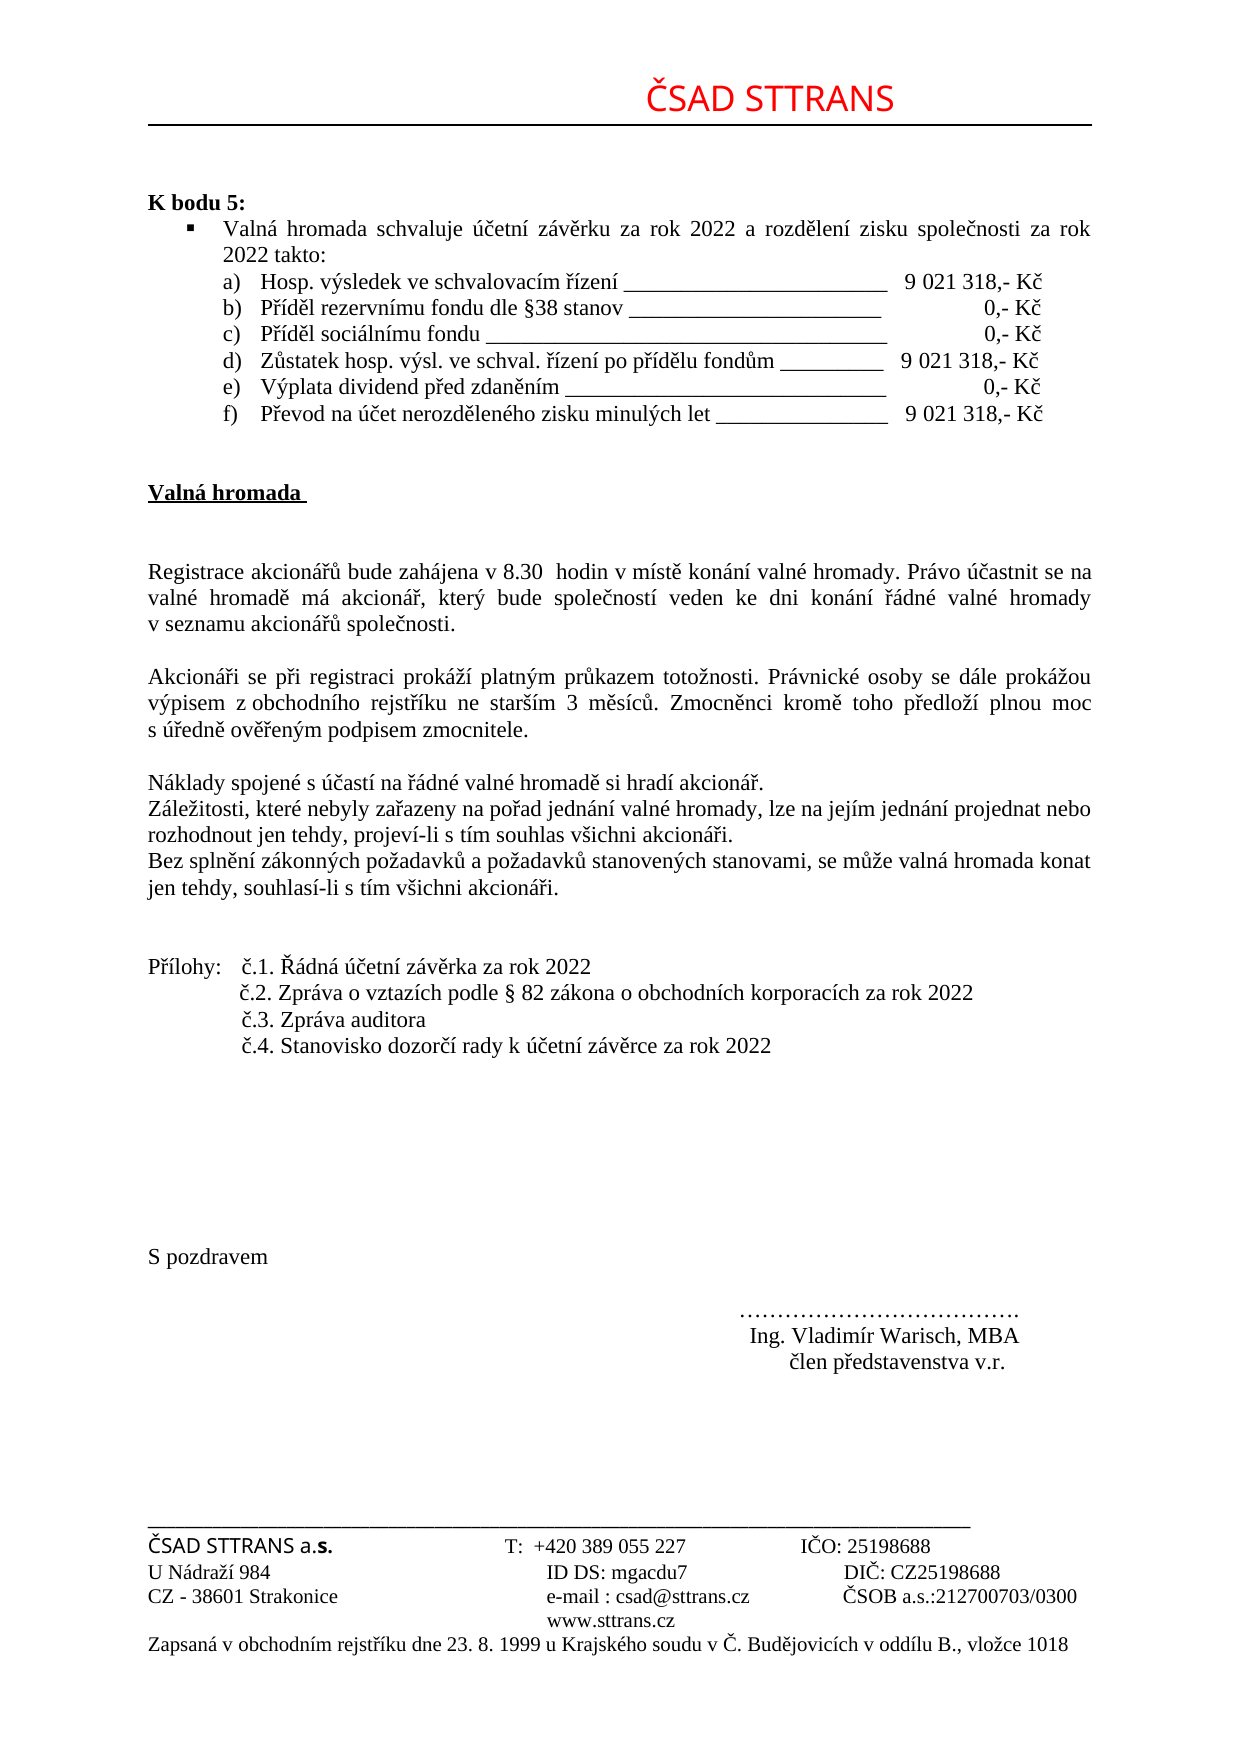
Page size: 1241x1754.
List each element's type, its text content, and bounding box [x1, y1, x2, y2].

list Příděl sociálnímu fondu ___________________________________ 0,- Kč [223, 321, 1092, 347]
text Registrace akcionářů bude zahájena v 8.30 hodin v místě konání valné hromady. Právo účastnit se na valné hromadě má akcionář, který bude společností veden ke dni konání řádné valné hromady v seznamu akcionářů společnosti. [148, 558, 1092, 637]
text K bodu 5: [148, 189, 1092, 215]
text Akcionáři se při registraci prokáží platným průkazem totožnosti. Právnické osoby se dále prokážou výpisem z obchodního rejstříku ne starším 3 měsíců. Zmocněnci kromě toho předloží plnou moc s úředně ověřeným podpisem zmocnitele. [148, 663, 1092, 742]
text Valná hromada [148, 479, 1092, 505]
list Příděl rezervnímu fondu dle §38 stanov ______________________ 0,- Kč [223, 294, 1092, 321]
text Ing. Vladimír Warisch, MBA [148, 1322, 1092, 1348]
text S pozdravem [148, 1243, 1092, 1269]
text Záležitosti, které nebyly zařazeny na pořad jednání valné hromady, lze na jejím jednání projednat nebo rozhodnout jen tehdy, projeví-li s tím souhlas všichni akcionáři. [148, 795, 1092, 848]
list Výplata dividend před zdaněním ____________________________ 0,- Kč [223, 373, 1092, 399]
text č.2. Zpráva o vztazích podle § 82 zákona o obchodních korporacích za rok 2022 [148, 979, 1092, 1006]
text člen představenstva v.r. [148, 1348, 1092, 1375]
list Převod na účet nerozděleného zisku minulých let _______________ 9 021 318,- Kč [223, 399, 1092, 426]
text Náklady spojené s účastí na řádné valné hromadě si hradí akcionář. [148, 768, 1092, 795]
text ………………………………. [148, 1296, 1092, 1322]
text Bez splnění zákonných požadavků a požadavků stanovených stanovami, se může valná hromada konat jen tehdy, souhlasí-li s tím všichni akcionáři. [148, 848, 1092, 900]
text Přílohy: č.1. Řádná účetní závěrka za rok 2022 [148, 953, 1092, 979]
list Zůstatek hosp. výsl. ve schval. řízení po přídělu fondům _________ 9 021 318,- Kč [223, 347, 1092, 373]
list Hosp. výsledek ve schvalovacím řízení _______________________ 9 021 318,- Kč [223, 268, 1092, 294]
list Valná hromada schvaluje účetní závěrku za rok 2022 a rozdělení zisku společnosti za rok 2022 takto: [185, 215, 1092, 268]
text č.3. Zpráva auditora [148, 1006, 1092, 1032]
text č.4. Stanovisko dozorčí rady k účetní závěrce za rok 2022 [148, 1032, 1092, 1058]
